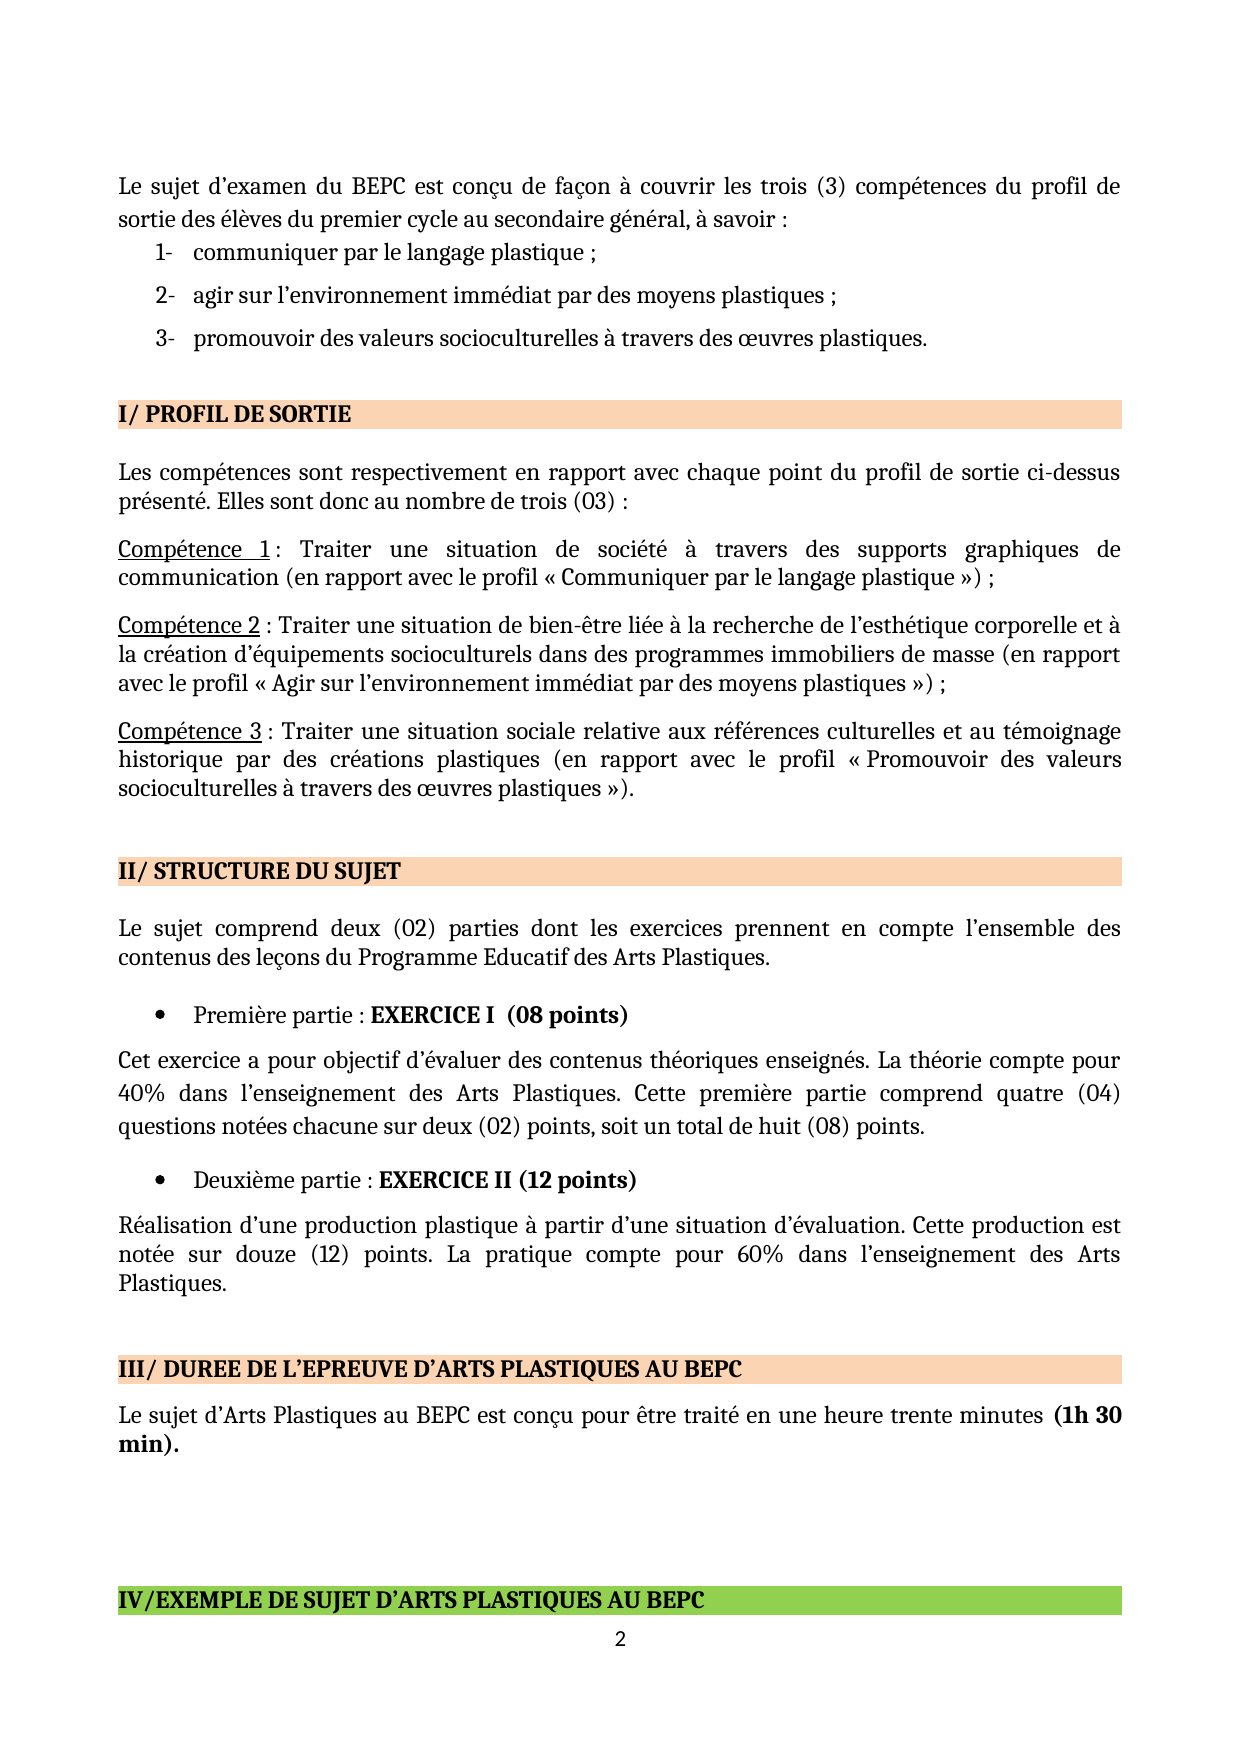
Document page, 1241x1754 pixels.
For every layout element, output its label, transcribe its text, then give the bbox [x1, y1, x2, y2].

list promouvoir des valeurs socioculturelles à travers des œuvres plastiques. [156, 324, 1122, 353]
text Le sujet d’Arts Plastiques au BEPC est conçu pour être traité en une heure trente minutes (1h 30 min). [118, 1401, 1122, 1458]
text Les compétences sont respectivement en rapport avec chaque point du profil de sortie ci-dessus présenté. Elles sont donc au nombre de trois (03) : [118, 458, 1122, 515]
text II/ STRUCTURE DU SUJET [118, 857, 1122, 886]
text Le sujet comprend deux (02) parties dont les exercices prennent en compte l’ensemble des contenus des leçons du Programme Educatif des Arts Plastiques. [118, 914, 1122, 972]
text I/ PROFIL DE SORTIE [118, 400, 1122, 429]
list agir sur l’environnement immédiat par des moyens plastiques ; [156, 281, 1122, 310]
text Compétence 3 : Traiter une situation sociale relative aux références culturelles et au témoignage historique par des créations plastiques (en rapport avec le profil « Promouvoir des valeurs socioculturelles à travers des œuvres plastiques »). [118, 717, 1122, 803]
list Première partie : EXERCICE I (08 points) [156, 1001, 1122, 1029]
text Compétence 1 : Traiter une situation de société à travers des supports graphiques de communication (en rapport avec le profil « Communiquer par le langage plastique ») ; [118, 534, 1122, 592]
list Deuxième partie : EXERCICE II (12 points) [156, 1166, 1122, 1195]
text Le sujet d’examen du BEPC est conçu de façon à couvrir les trois (3) compétences du profil de sortie des élèves du premier cycle au secondaire général, à savoir : [118, 172, 1122, 234]
list communiquer par le langage plastique ; [156, 238, 1122, 267]
text Cet exercice a pour objectif d’évaluer des contenus théoriques enseignés. La théorie compte pour 40% dans l’enseignement des Arts Plastiques. Cette première partie comprend quatre (04) questions notées chacune sur deux (02) points, soit un total de huit (08) points. [118, 1046, 1122, 1141]
text III/ DUREE DE L’EPREUVE D’ARTS PLASTIQUES AU BEPC [118, 1355, 1122, 1384]
text Réalisation d’une production plastique à partir d’une situation d’évaluation. Cette production est notée sur douze (12) points. La pratique compte pour 60% dans l’enseignement des Arts Plastiques. [118, 1211, 1122, 1298]
text Compétence 2 : Traiter une situation de bien-être liée à la recherche de l’esthétique corporelle et à la création d’équipements socioculturels dans des programmes immobiliers de masse (en rapport avec le profil « Agir sur l’environnement immédiat par des moyens plastiques ») ; [118, 611, 1122, 697]
text IV/EXEMPLE DE SUJET D’ARTS PLASTIQUES AU BEPC [118, 1586, 1122, 1615]
